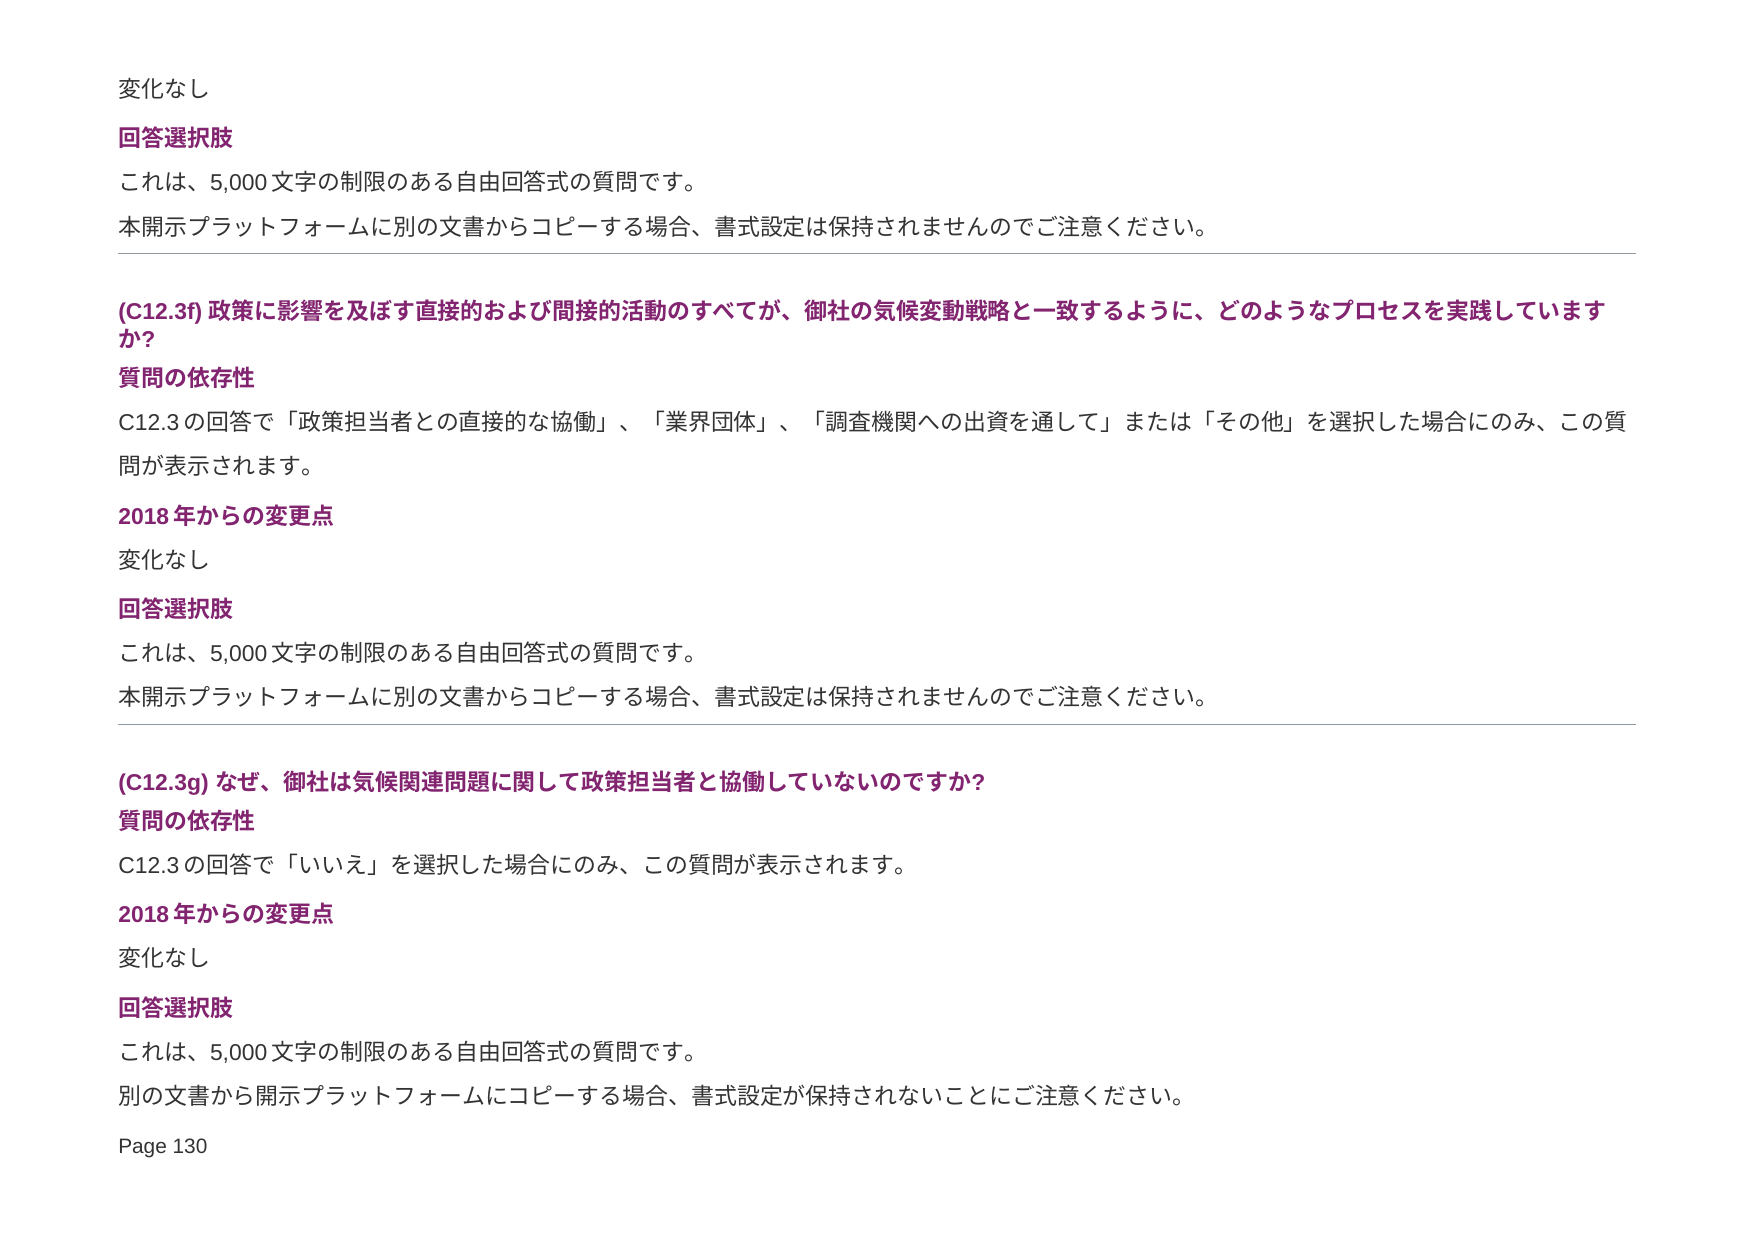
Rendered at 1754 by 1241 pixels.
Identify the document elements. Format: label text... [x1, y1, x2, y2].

text (C12.3g) なぜ、御社は気候関連問題に関して政策担当者と協働していないのですか? [118, 769, 1636, 795]
text (C12.3f) 政策に影響を及ぼす直接的および間接的活動のすべてが、御社の気候変動戦略と一致するように、どのようなプロセスを実践していますか? [118, 298, 1636, 353]
text これは、5,000文字の制限のある自由回答式の質問です。 [118, 164, 1636, 197]
text 変化なし [118, 542, 1636, 575]
text 本開示プラットフォームに別の文書からコピーする場合、書式設定は保持されませんのでご注意ください。 [118, 208, 1636, 242]
text C12.3の回答で「いいえ」を選択した場合にのみ、この質問が表示されます。 [118, 846, 1636, 880]
text 回答選択肢 [118, 994, 1636, 1021]
text 本開示プラットフォームに別の文書からコピーする場合、書式設定は保持されませんのでご注意ください。 [118, 679, 1636, 712]
text 質問の依存性 [118, 365, 1636, 392]
text これは、5,000文字の制限のある自由回答式の質問です。 [118, 1033, 1636, 1067]
text 2018年からの変更点 [118, 503, 1636, 529]
text 回答選択肢 [118, 596, 1636, 623]
text 2018年からの変更点 [118, 901, 1636, 927]
text これは、5,000文字の制限のある自由回答式の質問です。 [118, 635, 1636, 668]
text C12.3の回答で「政策担当者との直接的な協働」、「業界団体」、「調査機関への出資を通して」または「その他」を選択した場合にのみ、この質問が表示されます。 [118, 404, 1636, 481]
text 別の文書から開示プラットフォームにコピーする場合、書式設定が保持されないことにご注意ください。 [118, 1077, 1636, 1111]
text 変化なし [118, 71, 1636, 104]
text 質問の依存性 [118, 808, 1636, 834]
text 回答選択肢 [118, 125, 1636, 152]
text 変化なし [118, 940, 1636, 973]
